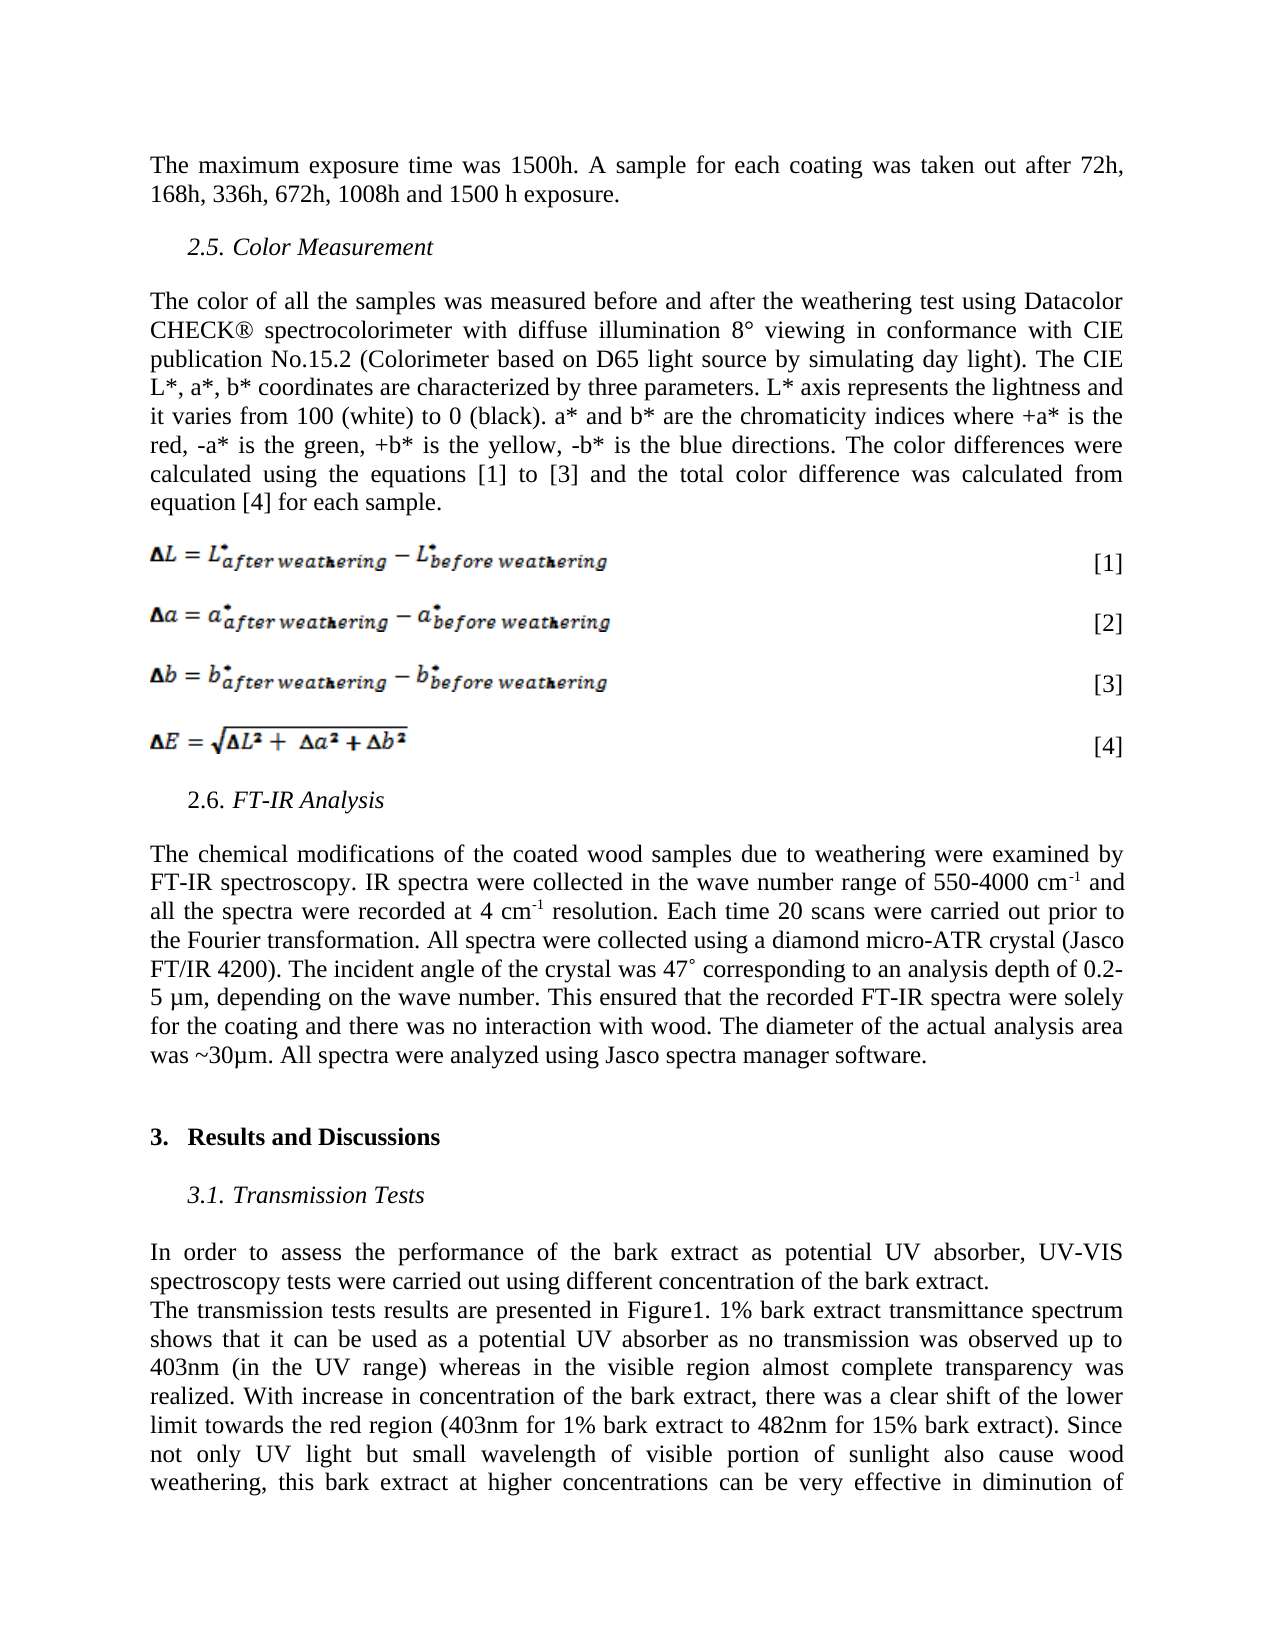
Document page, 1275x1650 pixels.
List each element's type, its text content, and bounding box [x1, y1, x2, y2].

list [150, 1295, 1125, 1496]
picture [150, 722, 411, 754]
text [150, 150, 1125, 207]
picture [150, 662, 613, 692]
list In order to assess the performance of the bark extract as potential UV absorber, UV-VIS spectroscopy tests were carried out using different concentration of the bark extract. [150, 1237, 1125, 1295]
list Color Measurement [187, 232, 1125, 261]
list Transmission Tests [187, 1180, 1125, 1209]
list Results and Discussions [150, 1122, 1125, 1151]
text [4] [150, 723, 1125, 760]
list FT-IR Analysis [187, 785, 1125, 814]
text The color of all the samples was measured before and after the weathering test using Datacolor CHECK® spectrocolorimeter with diffuse illumination 8° viewing in conformance with CIE publication No.15.2 (Colorimeter based on D65 light source by simulating day light). The CIE L*, a*, b* coordinates are characterized by three parameters. L* axis represents the lightness and it varies from 100 (white) to 0 (black). a* and b* are the chromaticity indices where +a* is the red, -a* is the green, +b* is the yellow, -b* is the blue directions. The color differences were calculated using the equations [1] to [3] and the total color difference was calculated from equation [4] for each sample. [150, 286, 1125, 516]
picture [150, 541, 613, 571]
text The chemical modifications of the coated wood samples due to weathering were examined by FT-IR spectroscopy. IR spectra were collected in the wave number range of 550-4000 cm-1 and all the spectra were recorded at 4 cm-1 resolution. Each time 20 scans were carried out prior to the Fourier transformation. All spectra were collected using a diamond micro-ATR crystal (Jasco FT/IR 4200). The incident angle of the crystal was 47˚ corresponding to an analysis depth of 0.2-5 µm, depending on the wave number. This ensured that the recorded FT-IR spectra were solely for the coating and there was no interaction with wood. The diameter of the actual analysis area was ~30µm. All spectra were analyzed using Jasco spectra manager software. [150, 839, 1125, 1069]
picture [150, 601, 616, 632]
